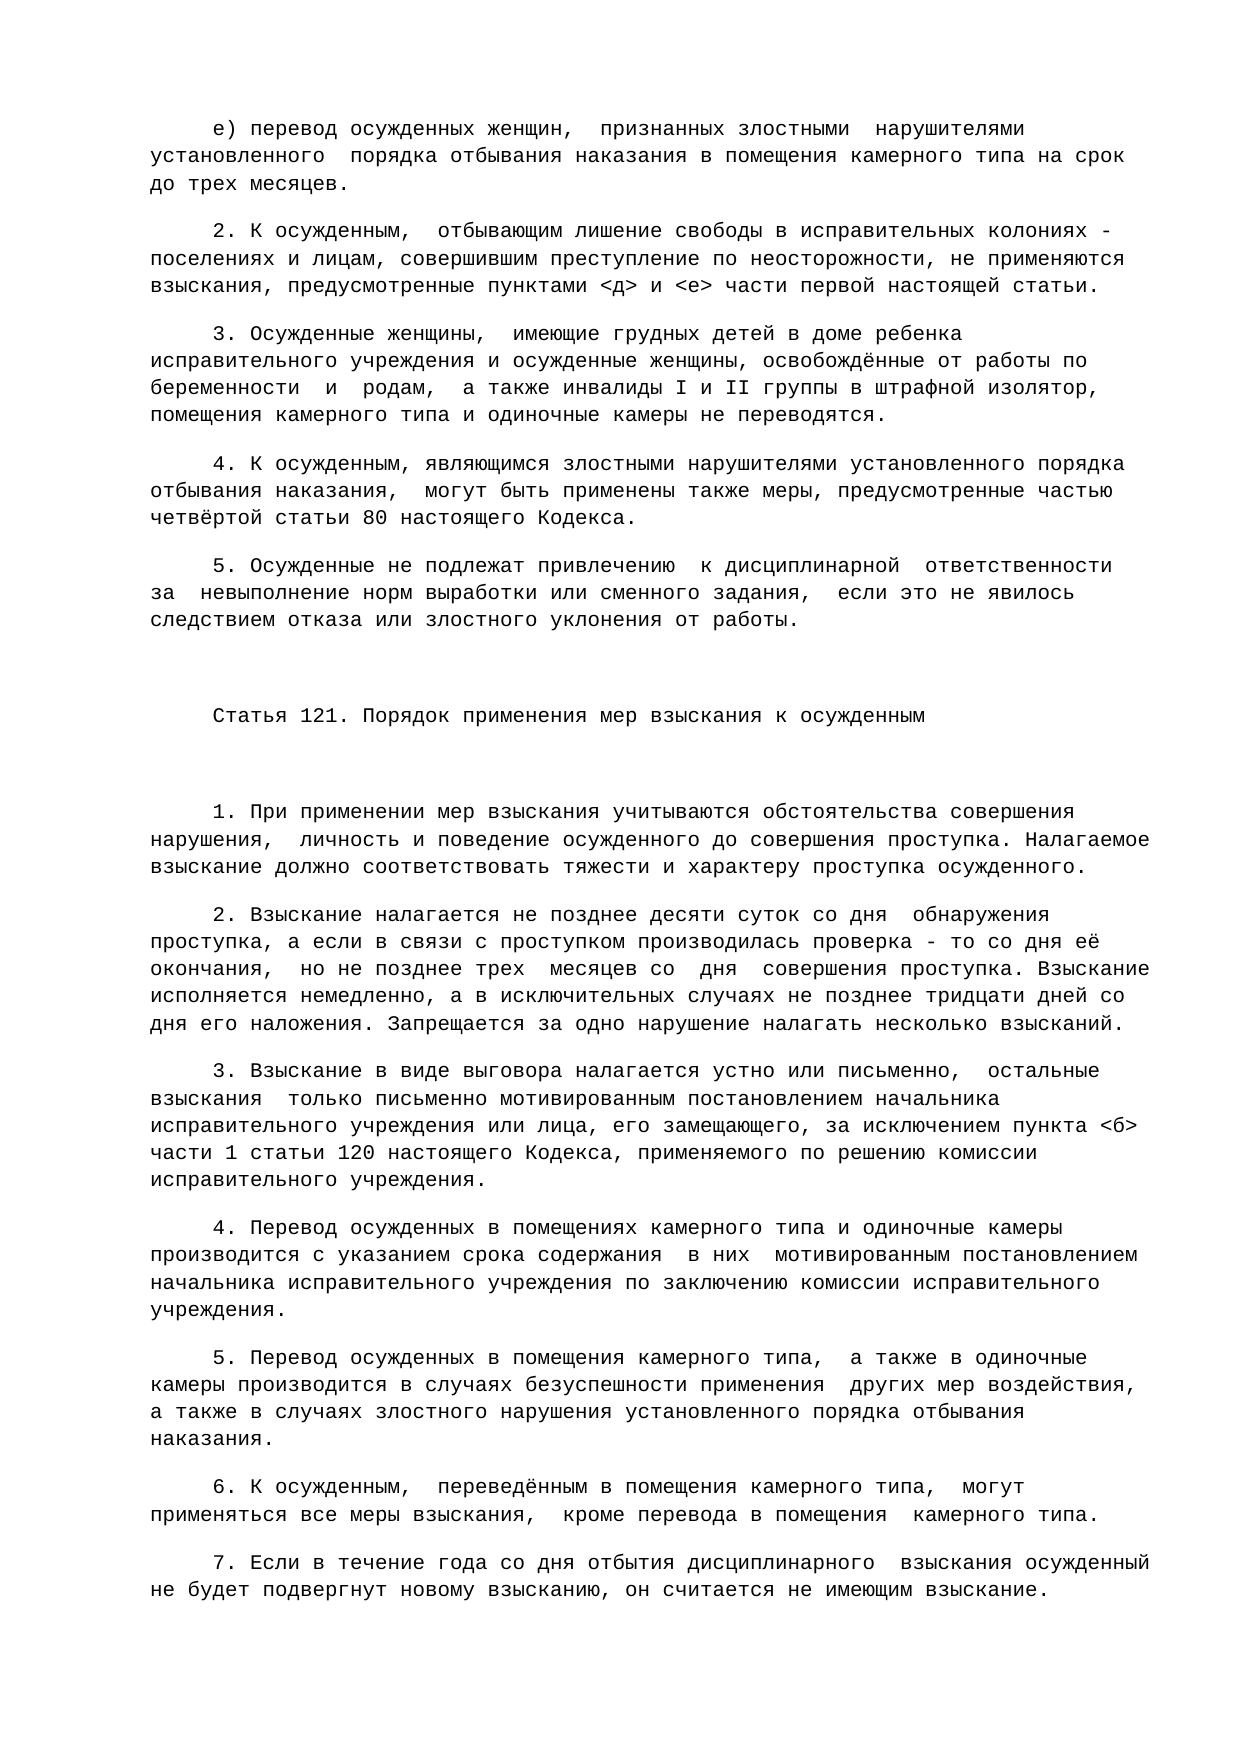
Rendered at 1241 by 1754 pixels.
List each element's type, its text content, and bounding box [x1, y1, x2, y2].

text 2. К осужденным, отбывающим лишение свободы в исправительных колониях - поселениях и лицам, совершившим преступление по неосторожности, не применяются взыскания, предусмотренные пунктами <д> и <е> части первой настоящей статьи. [150, 221, 1151, 298]
text е) перевод осужденных женщин, признанных злостными нарушителями установленного порядка отбывания наказания в помещения камерного типа на срок до трех месяцев. [150, 118, 1151, 196]
text 5. Перевод осужденных в помещения камерного типа, а также в одиночные камеры производится в случаях безуспешности применения других мер воздействия, а также в случаях злостного нарушения установленного порядка отбывания наказания. [150, 1347, 1151, 1452]
text 1. При применении мер взыскания учитываются обстоятельства совершения нарушения, личность и поведение осужденного до совершения проступка. Налагаемое взыскание должно соответствовать тяжести и характеру проступка осужденного. [150, 801, 1151, 879]
text 3. Взыскание в виде выговора налагается устно или письменно, остальные взыскания только письменно мотивированным постановлением начальника исправительного учреждения или лица, его замещающего, за исключением пункта <б> части 1 статьи 120 настоящего Кодекса, применяемого по решению комиссии исправительного учреждения. [150, 1061, 1151, 1193]
text 7. Если в течение года со дня отбытия дисциплинарного взыскания осужденный не будет подвергнут новому взысканию, он считается не имеющим взыскание. [150, 1552, 1151, 1602]
text 5. Осужденные не подлежат привлечению к дисциплинарной ответственности за невыполнение норм выработки или сменного задания, если это не явилось следствием отказа или злостного уклонения от работы. [150, 555, 1151, 633]
text Статья 121. Порядок применения мер взыскания к осужденным [150, 705, 1151, 729]
text 3. Осужденные женщины, имеющие грудных детей в доме ребенка исправительного учреждения и осужденные женщины, освобождённые от работы по беременности и родам, а также инвалиды I и II группы в штрафной изолятор, помещения камерного типа и одиночные камеры не переводятся. [150, 323, 1151, 428]
text 4. К осужденным, являющимся злостными нарушителями установленного порядка отбывания наказания, могут быть применены также меры, предусмотренные частью четвёртой статьи 80 настоящего Кодекса. [150, 452, 1151, 531]
text 2. Взыскание налагается не позднее десяти суток со дня обнаружения проступка, а если в связи с проступком производилась проверка - то со дня её окончания, но не позднее трех месяцев со дня совершения проступка. Взыскание исполняется немедленно, а в исключительных случаях не позднее тридцати дней со дня его наложения. Запрещается за одно нарушение налагать несколько взысканий. [150, 904, 1151, 1036]
text 4. Перевод осужденных в помещениях камерного типа и одиночные камеры производится с указанием срока содержания в них мотивированным постановлением начальника исправительного учреждения по заключению комиссии исправительного учреждения. [150, 1217, 1151, 1322]
text 6. К осужденным, переведённым в помещения камерного типа, могут применяться все меры взыскания, кроме перевода в помещения камерного типа. [150, 1476, 1151, 1527]
